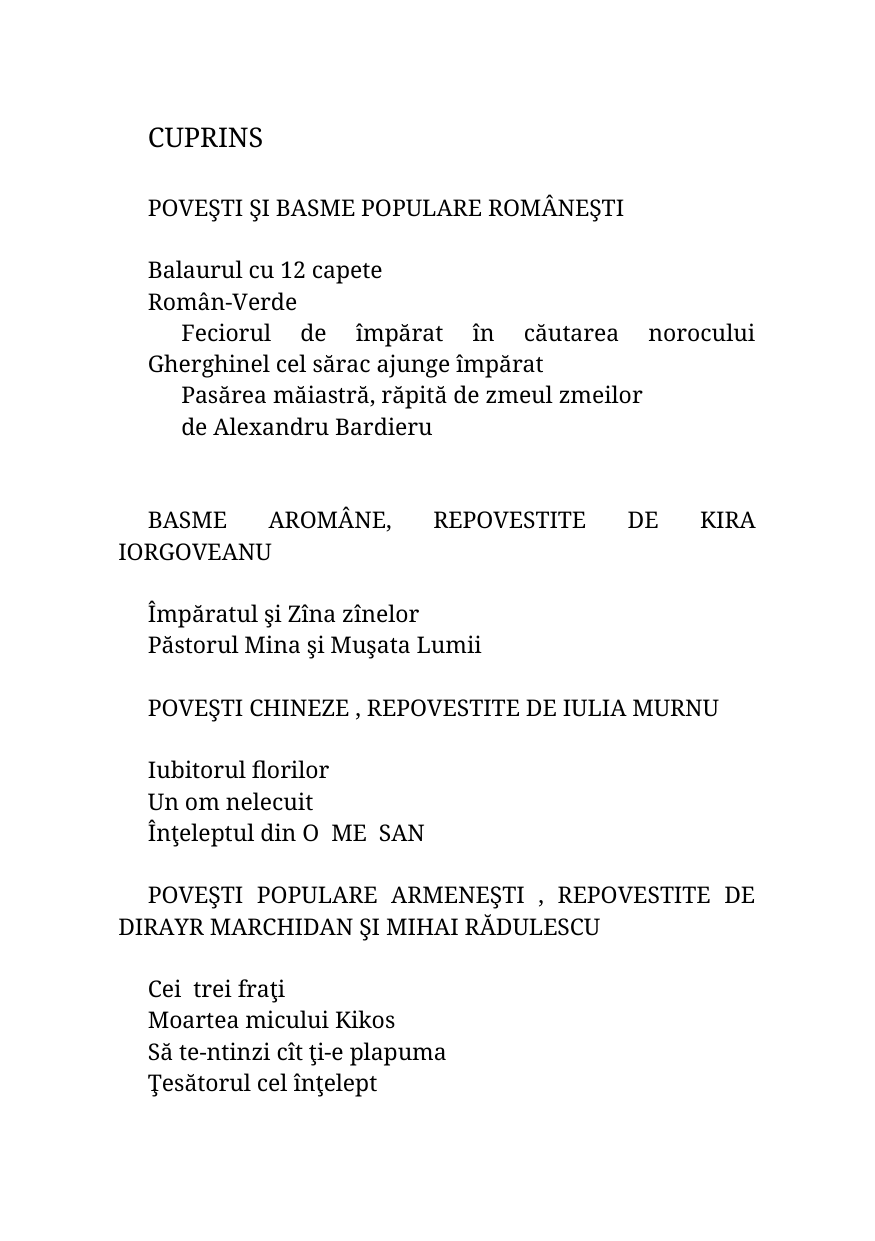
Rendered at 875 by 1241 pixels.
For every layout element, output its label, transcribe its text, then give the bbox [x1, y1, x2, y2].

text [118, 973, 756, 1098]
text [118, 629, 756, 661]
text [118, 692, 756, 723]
text de Alexandru Bardieru [148, 411, 756, 442]
text POVEŞTI ŞI BASME POPULARE ROMÂNEŞTI [118, 192, 756, 223]
text Împăratul şi Zîna zînelor [118, 598, 756, 629]
subtitle CUPRINS [118, 118, 756, 155]
text Pasărea măiastră, răpită de zmeul zmeilor [148, 379, 756, 411]
text Balaurul cu 12 capete [118, 254, 756, 286]
text Român-Verde [118, 286, 756, 317]
text Feciorul de împărat în căutarea norocului Gherghinel cel sărac ajunge împărat [148, 317, 756, 379]
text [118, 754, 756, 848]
text BASME AROMÂNE, REPOVESTITE DE KIRA IORGOVEANU [118, 504, 756, 567]
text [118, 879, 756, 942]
